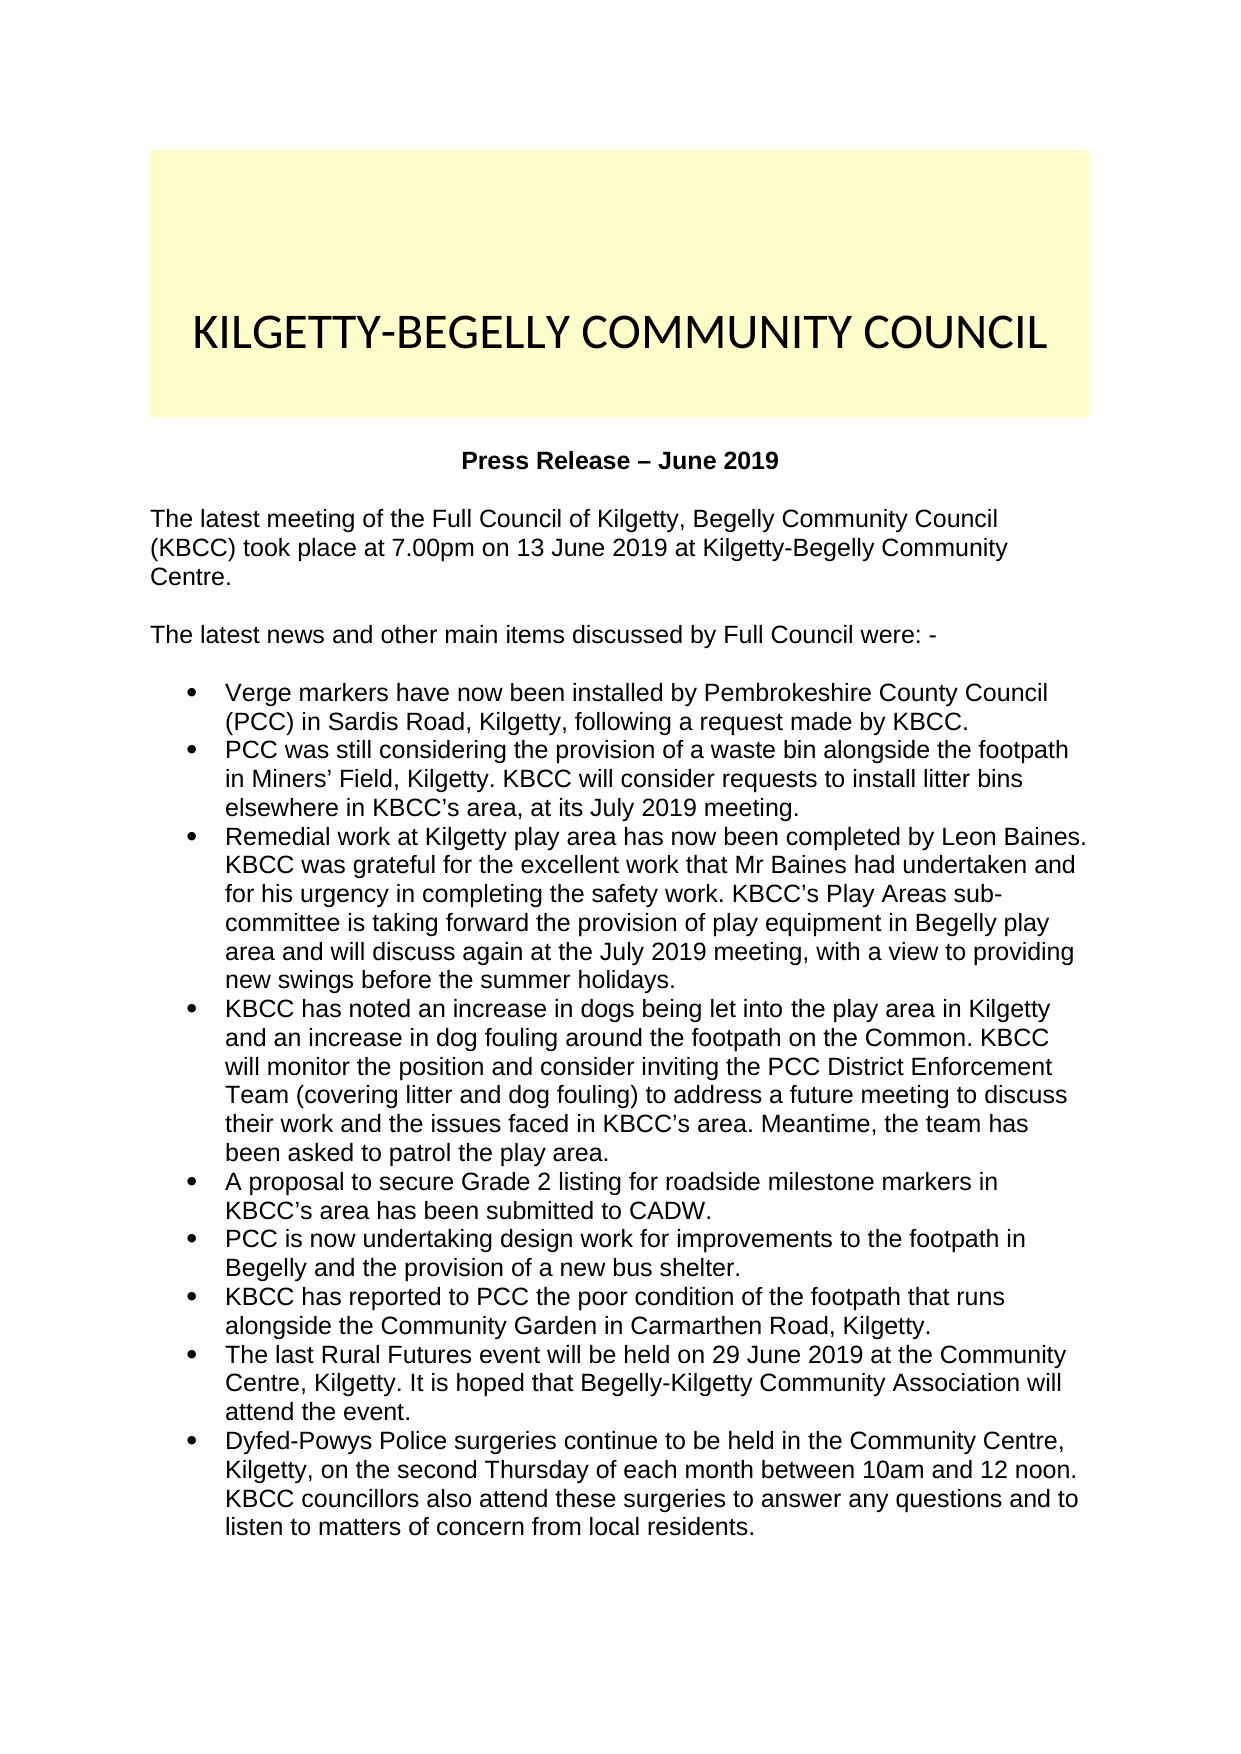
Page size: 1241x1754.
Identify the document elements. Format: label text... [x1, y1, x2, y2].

text Press Release – June 2019 [150, 446, 1090, 475]
text KILGETTY-BEGELLY COMMUNITY COUNCIL [150, 300, 1090, 361]
list A proposal to secure Grade 2 listing for roadside milestone markers in KBCC’s area has been submitted to CADW. [187, 1167, 1090, 1224]
list Dyfed-Powys Police surgeries continue to be held in the Community Centre, Kilgetty, on the second Thursday of each month between 10am and 12 noon. KBCC councillors also attend these surgeries to answer any questions and to listen to matters of concern from local residents. [187, 1426, 1090, 1541]
list Verge markers have now been installed by Pembrokeshire County Council (PCC) in Sardis Road, Kilgetty, following a request made by KBCC. [187, 678, 1090, 735]
list PCC is now undertaking design work for improvements to the footpath in Begelly and the provision of a new bus shelter. [187, 1224, 1090, 1282]
list Remedial work at Kilgetty play area has now been completed by Leon Baines. KBCC was grateful for the excellent work that Mr Baines had undertaken and for his urgency in completing the safety work. KBCC’s Play Areas sub-committee is taking forward the provision of play equipment in Begelly play area and will discuss again at the July 2019 meeting, with a view to providing new swings before the summer holidays. [187, 822, 1090, 994]
list KBCC has reported to PCC the poor condition of the footpath that runs alongside the Community Garden in Carmarthen Road, Kilgetty. [187, 1282, 1090, 1339]
text The latest meeting of the Full Council of Kilgetty, Begelly Community Council (KBCC) took place at 7.00pm on 13 June 2019 at Kilgetty-Begelly Community Centre. [150, 504, 1090, 591]
text The latest news and other main items discussed by Full Council were: - [150, 620, 1090, 648]
list KBCC has noted an increase in dogs being let into the play area in Kilgetty and an increase in dog fouling around the footpath on the Common. KBCC will monitor the position and consider inviting the PCC District Enforcement Team (covering litter and dog fouling) to address a future meeting to discuss their work and the issues faced in KBCC’s area. Meantime, the team has been asked to patrol the play area. [187, 994, 1090, 1167]
list PCC was still considering the provision of a waste bin alongside the footpath in Miners’ Field, Kilgetty. KBCC will consider requests to install litter bins elsewhere in KBCC’s area, at its July 2019 meeting. [187, 735, 1090, 822]
list The last Rural Futures event will be held on 29 June 2019 at the Community Centre, Kilgetty. It is hoped that Begelly-Kilgetty Community Association will attend the event. [187, 1339, 1090, 1426]
